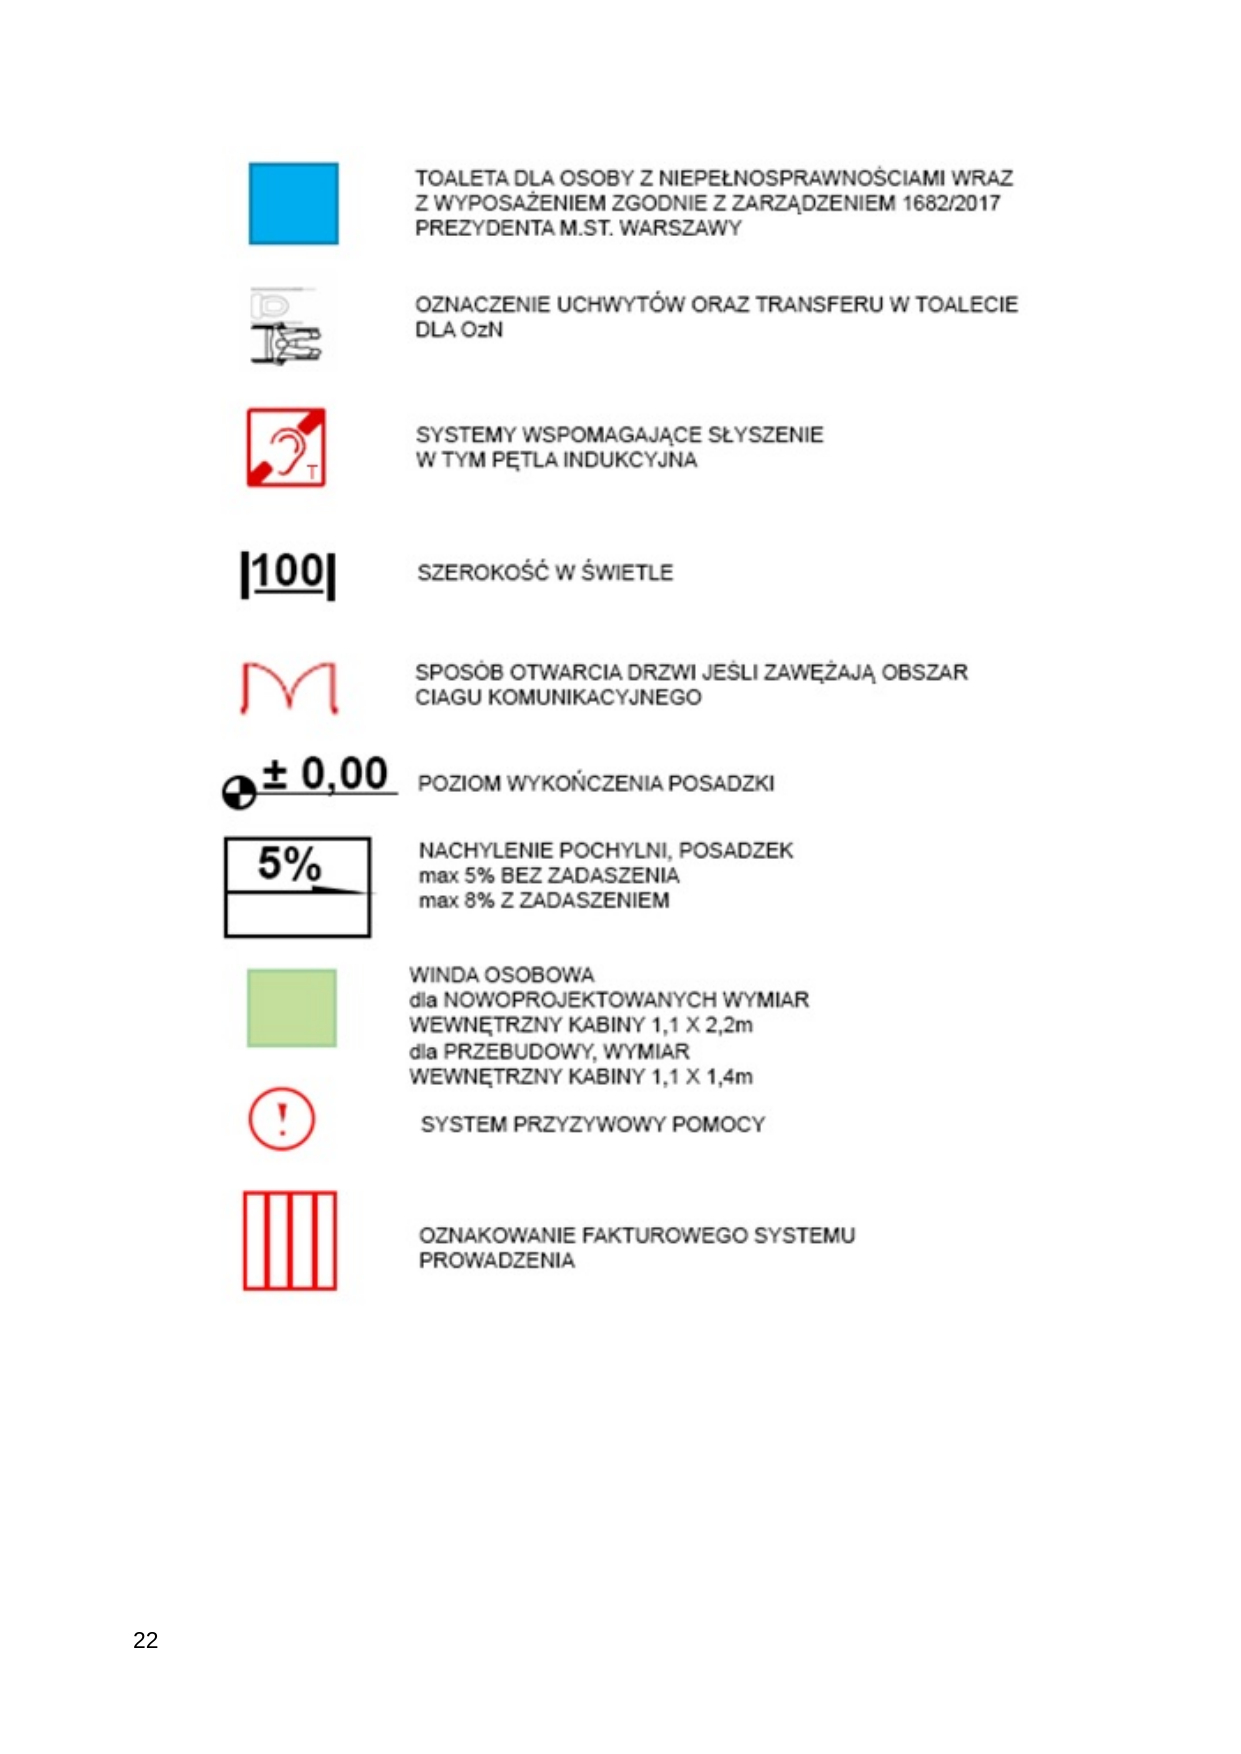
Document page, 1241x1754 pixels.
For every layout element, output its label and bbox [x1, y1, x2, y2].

picture [138, 146, 1090, 1346]
